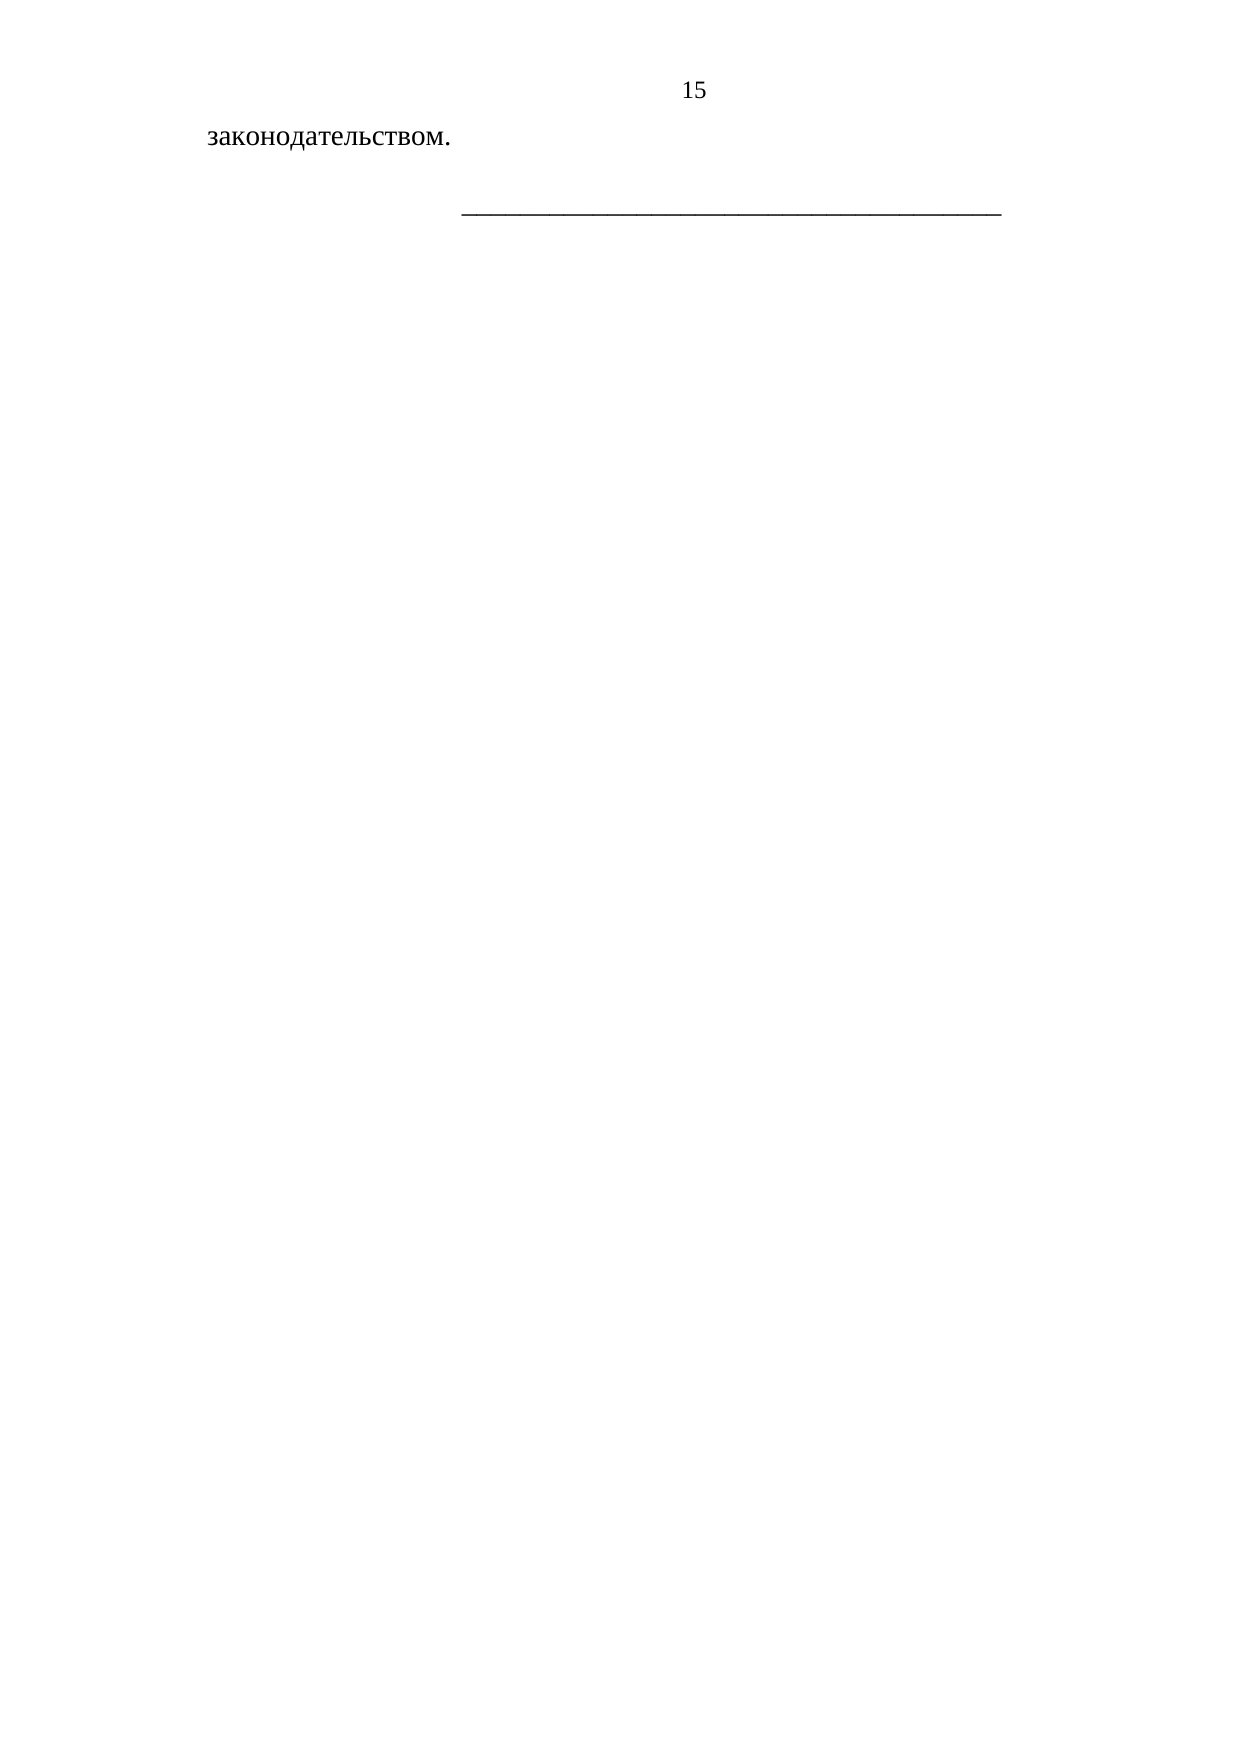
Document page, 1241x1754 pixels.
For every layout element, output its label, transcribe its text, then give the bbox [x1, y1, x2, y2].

text _____________________________________ [207, 185, 1181, 219]
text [207, 118, 1181, 152]
